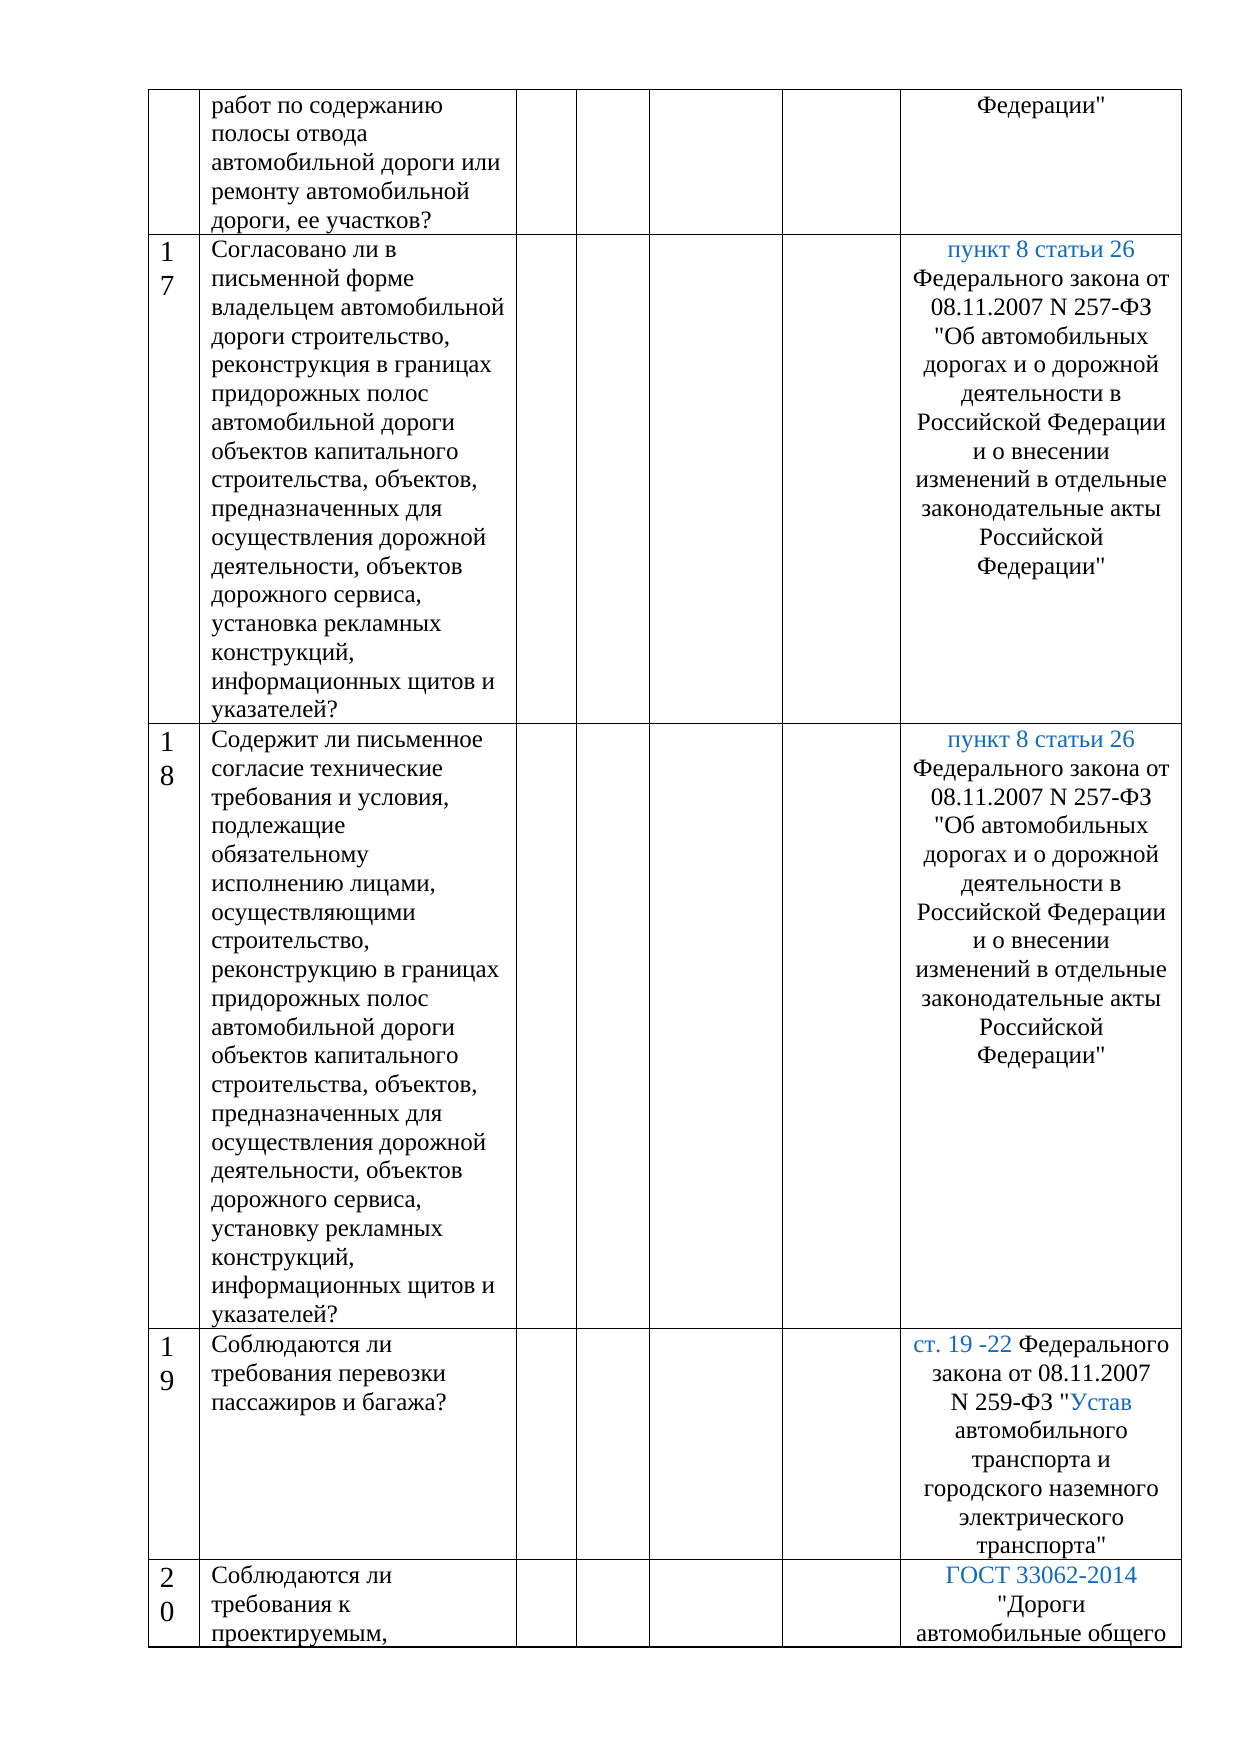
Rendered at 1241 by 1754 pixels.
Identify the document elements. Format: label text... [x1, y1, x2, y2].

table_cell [901, 1560, 1181, 1646]
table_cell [200, 90, 516, 233]
table_cell [783, 1329, 900, 1559]
table_cell пункт 8 статьи 26 Федерального закона от 08.11.2007 N 257-ФЗ "Об автомобильных дорогах и о дорожной деятельности в Российской Федерации и о внесении изменений в отдельные законодательные акты Российской Федерации" [901, 724, 1181, 1328]
table_cell [650, 90, 782, 233]
table_cell [783, 90, 900, 233]
table_cell [517, 1329, 576, 1559]
table_cell 16 [149, 90, 199, 233]
table_cell Согласовано ли в письменной форме владельцем автомобильной дороги строительство, реконструкция в границах придорожных полос автомобильной дороги объектов капитального строительства, объектов, предназначенных для осуществления дорожной деятельности, объектов дорожного сервиса, установка рекламных конструкций, информационных щитов и указателей? [200, 235, 516, 723]
table_cell 17 [149, 235, 199, 723]
table_cell [517, 235, 576, 723]
table_cell [577, 90, 649, 233]
table_cell ст. 19 -22 Федерального закона от 08.11.2007 N 259-ФЗ "Устав автомобильного транспорта и городского наземного электрического транспорта" [901, 1329, 1181, 1559]
table_cell [517, 90, 576, 233]
table_cell Соблюдаются ли требования перевозки пассажиров и багажа? [200, 1329, 516, 1559]
table_cell [517, 724, 576, 1328]
table_cell [577, 1560, 649, 1646]
table_cell [577, 724, 649, 1328]
table_cell [577, 1329, 649, 1559]
table_cell [650, 235, 782, 723]
table_cell [783, 235, 900, 723]
table_cell [650, 1560, 782, 1646]
table_cell 19 [149, 1329, 199, 1559]
table_cell [650, 1329, 782, 1559]
table_cell [577, 235, 649, 723]
table_cell 18 [149, 724, 199, 1328]
table_cell 20 [149, 1560, 199, 1646]
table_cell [901, 90, 1181, 233]
table_cell [783, 724, 900, 1328]
table_cell [517, 1560, 576, 1646]
table_cell [650, 724, 782, 1328]
table_cell Содержит ли письменное согласие технические требования и условия, подлежащие обязательному исполнению лицами, осуществляющими строительство, реконструкцию в границах придорожных полос автомобильной дороги объектов капитального строительства, объектов, предназначенных для осуществления дорожной деятельности, объектов дорожного сервиса, установку рекламных конструкций, информационных щитов и указателей? [200, 724, 516, 1328]
table_cell [783, 1560, 900, 1646]
table_cell пункт 8 статьи 26 Федерального закона от 08.11.2007 N 257-ФЗ "Об автомобильных дорогах и о дорожной деятельности в Российской Федерации и о внесении изменений в отдельные законодательные акты Российской Федерации" [901, 235, 1181, 723]
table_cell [200, 1560, 516, 1646]
